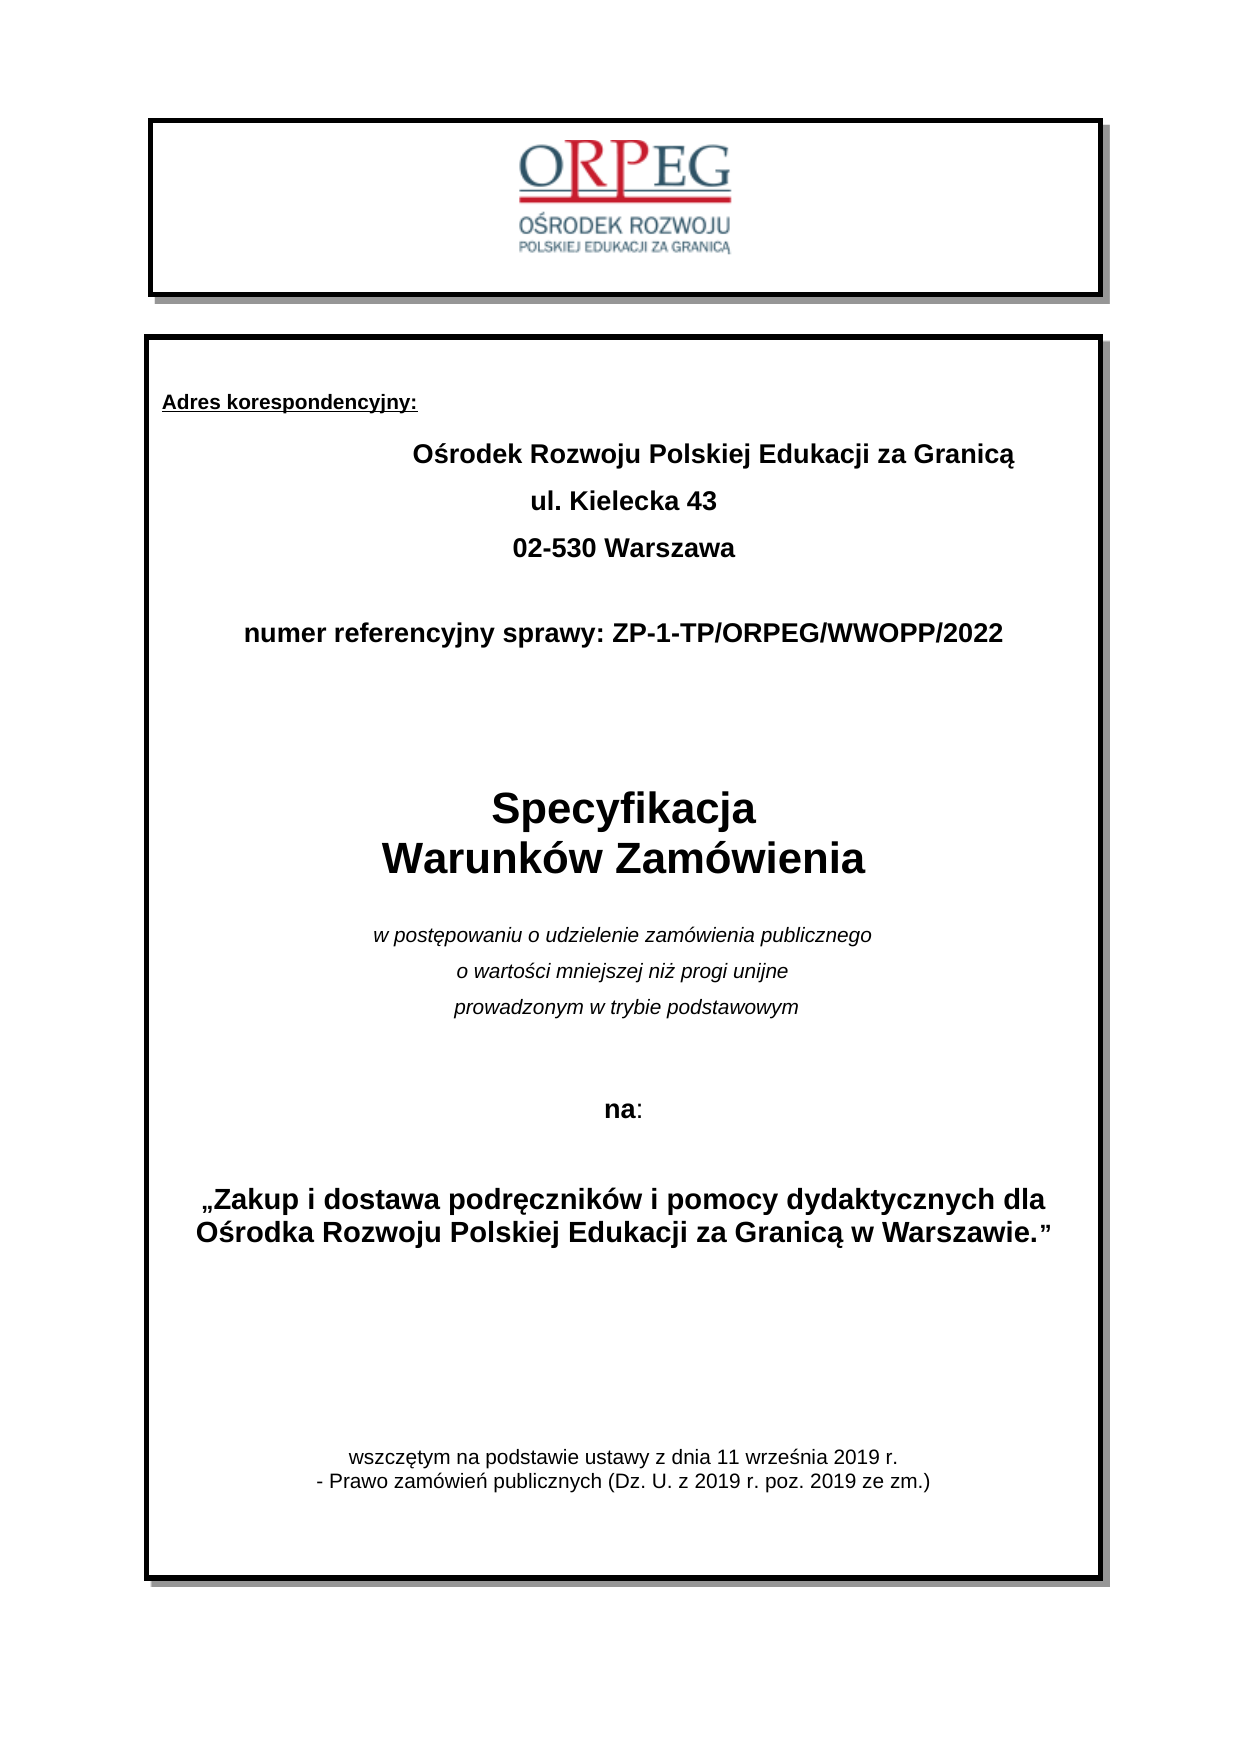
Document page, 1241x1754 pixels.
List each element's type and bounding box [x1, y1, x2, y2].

picture [518, 140, 733, 256]
